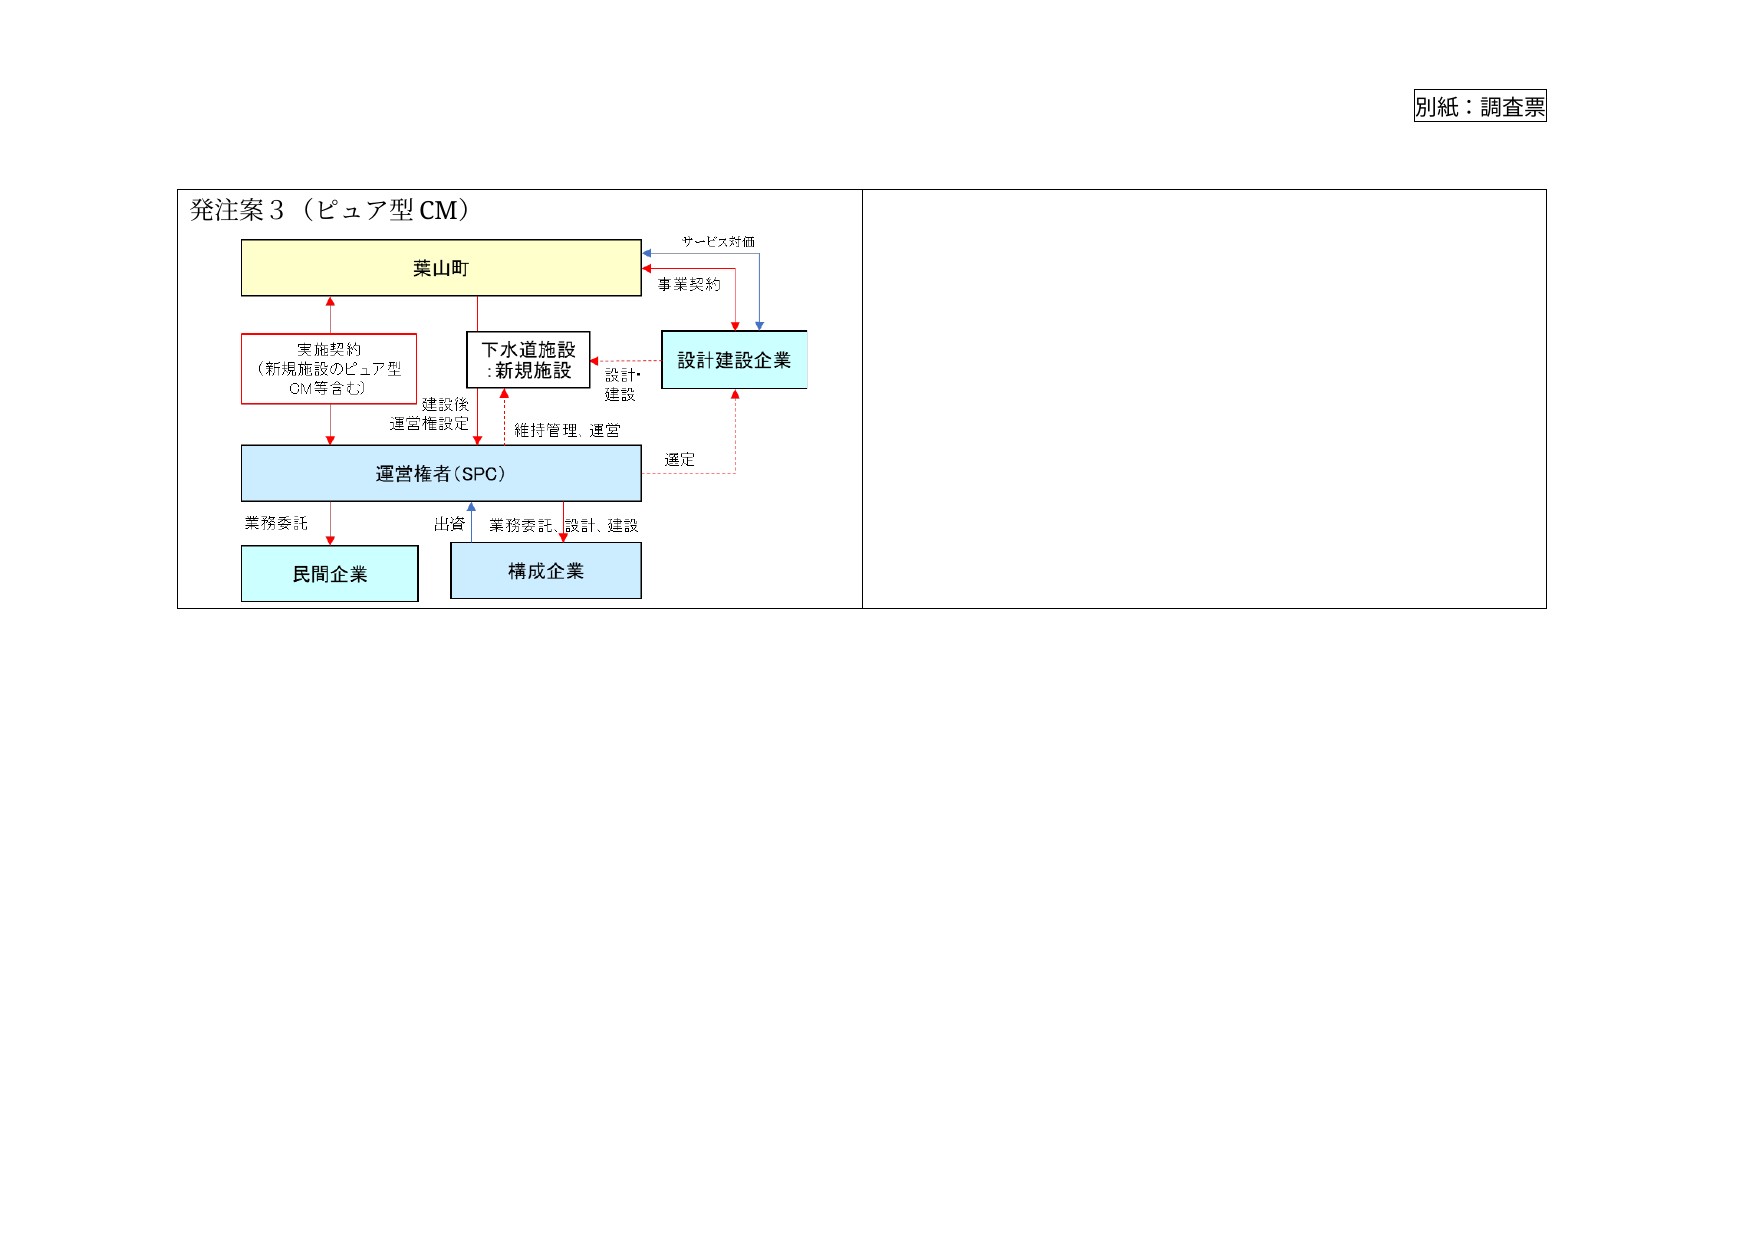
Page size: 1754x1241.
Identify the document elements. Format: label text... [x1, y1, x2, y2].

table_cell 発注案３（ピュア型CM） [178, 190, 862, 608]
table_cell [863, 190, 1546, 608]
picture [232, 227, 808, 602]
